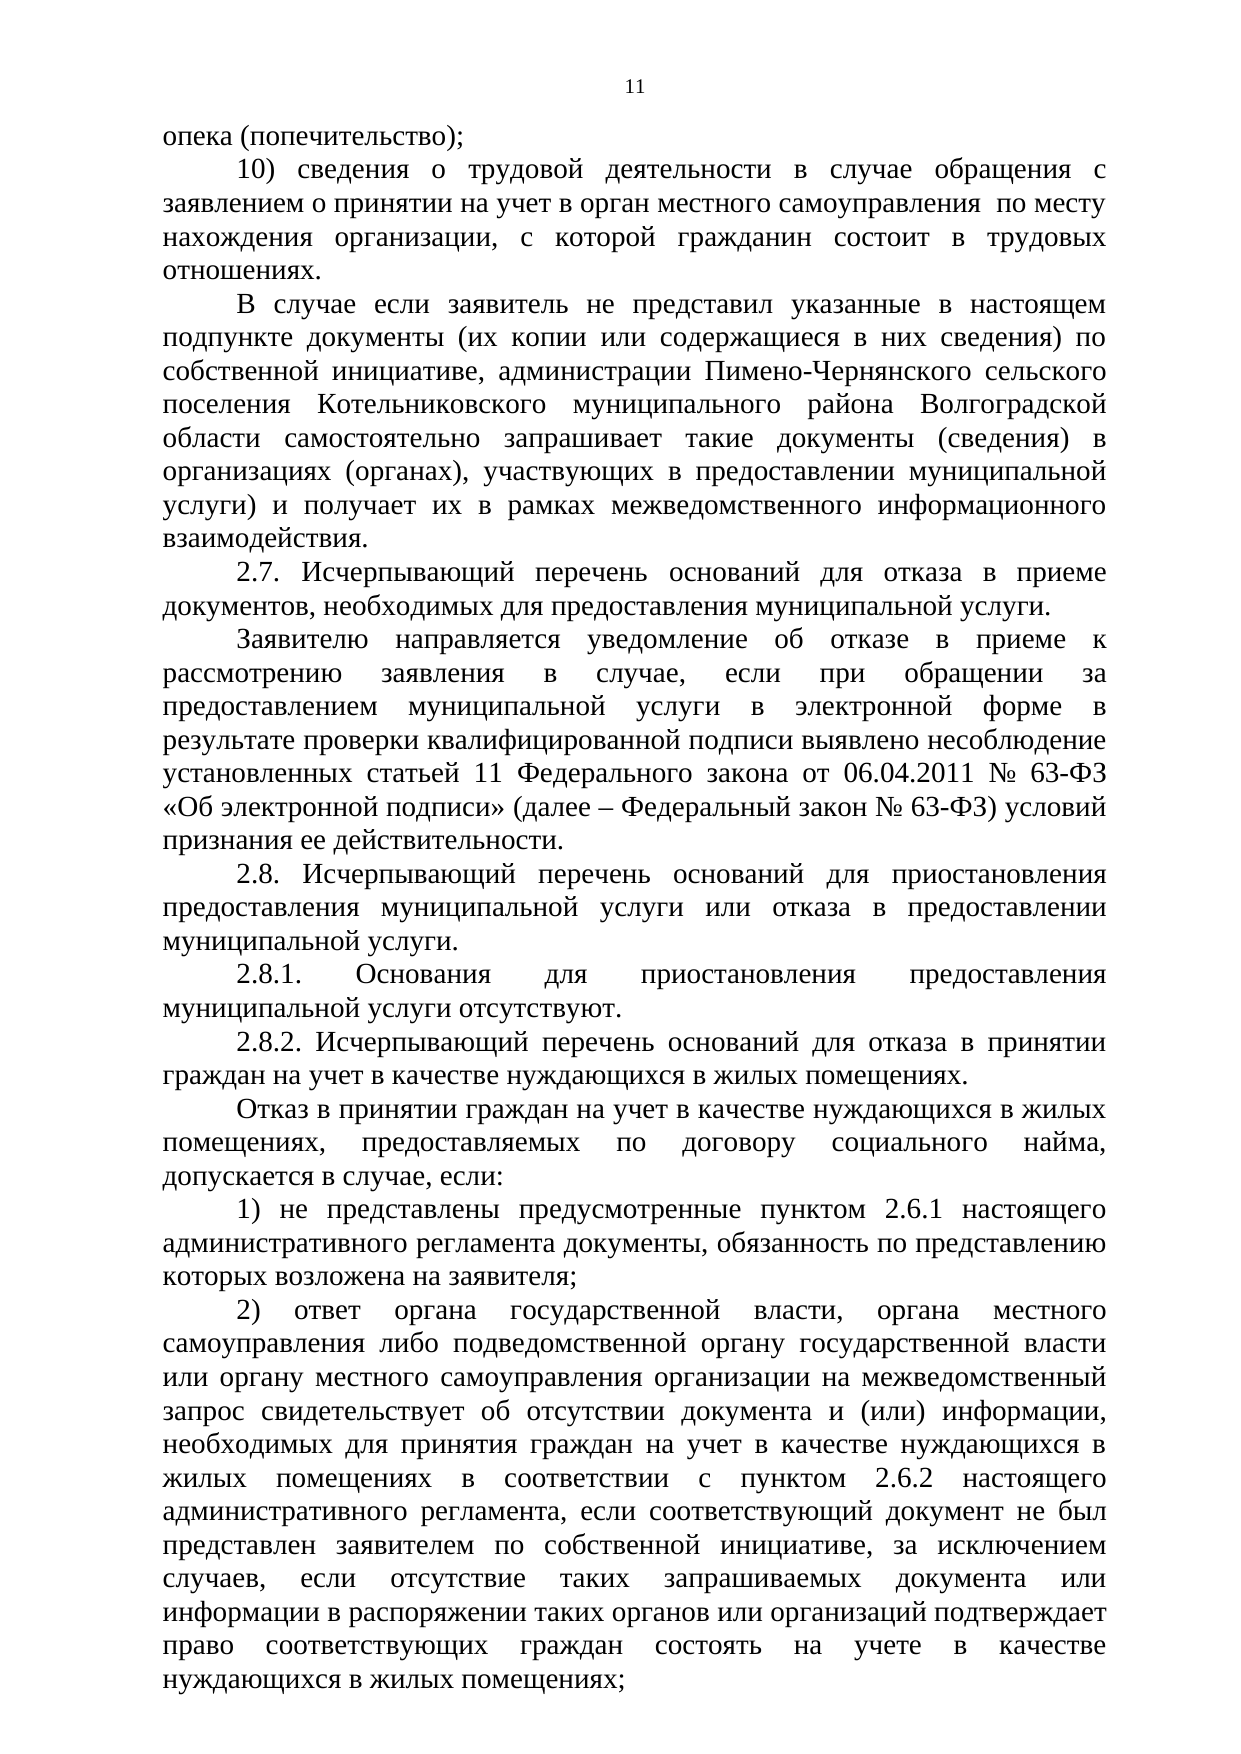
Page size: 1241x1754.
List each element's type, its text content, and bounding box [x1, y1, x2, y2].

text 2) ответ органа государственной власти, органа местного самоуправления либо подведомственной органу государственной власти или органу местного самоуправления организации на межведомственный запрос свидетельствует об отсутствии документа и (или) информации, необходимых для принятия граждан на учет в качестве нуждающихся в жилых помещениях в соответствии с пунктом 2.6.2 настоящего административного регламента, если соответствующий документ не был представлен заявителем по собственной инициативе, за исключением случаев, если отсутствие таких запрашиваемых документа или информации в распоряжении таких органов или организаций подтверждает право соответствующих граждан состоять на учете в качестве нуждающихся в жилых помещениях; [162, 1292, 1107, 1694]
text 2.8. Исчерпывающий перечень оснований для приостановления предоставления муниципальной услуги или отказа в предоставлении муниципальной услуги. [162, 856, 1107, 957]
text Заявителю направляется уведомление об отказе в приеме к рассмотрению заявления в случае, если при обращении за предоставлением муниципальной услуги в электронной форме в результате проверки квалифицированной подписи выявлено несоблюдение установленных статьей 11 Федерального закона от 06.04.2011 № 63-ФЗ «Об электронной подписи» (далее – Федеральный закон № 63-ФЗ) условий признания ее действительности. [162, 621, 1107, 856]
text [162, 118, 1107, 152]
text В случае если заявитель не представил указанные в настоящем подпункте документы (их копии или содержащиеся в них сведения) по собственной инициативе, администрации Пимено-Чернянского сельского поселения Котельниковского муниципального района Волгоградской области самостоятельно запрашивает такие документы (сведения) в организациях (органах), участвующих в предоставлении муниципальной услуги) и получает их в рамках межведомственного информационного взаимодействия. [162, 286, 1107, 554]
text 1) не представлены предусмотренные пунктом 2.6.1 настоящего административного регламента документы, обязанность по представлению которых возложена на заявителя; [162, 1191, 1107, 1292]
text 2.8.1. Основания для приостановления предоставления муниципальной услуги отсутствуют. [162, 957, 1107, 1024]
text 2.7. Исчерпывающий перечень оснований для отказа в приеме документов, необходимых для предоставления муниципальной услуги. [162, 554, 1107, 621]
text 10) сведения о трудовой деятельности в случае обращения с заявлением о принятии на учет в орган местного самоуправления по месту нахождения организации, с которой гражданин состоит в трудовых отношениях. [162, 152, 1107, 286]
text 2.8.2. Исчерпывающий перечень оснований для отказа в принятии граждан на учет в качестве нуждающихся в жилых помещениях. [162, 1024, 1107, 1091]
text Отказ в принятии граждан на учет в качестве нуждающихся в жилых помещениях, предоставляемых по договору социального найма, допускается в случае, если: [162, 1091, 1107, 1191]
